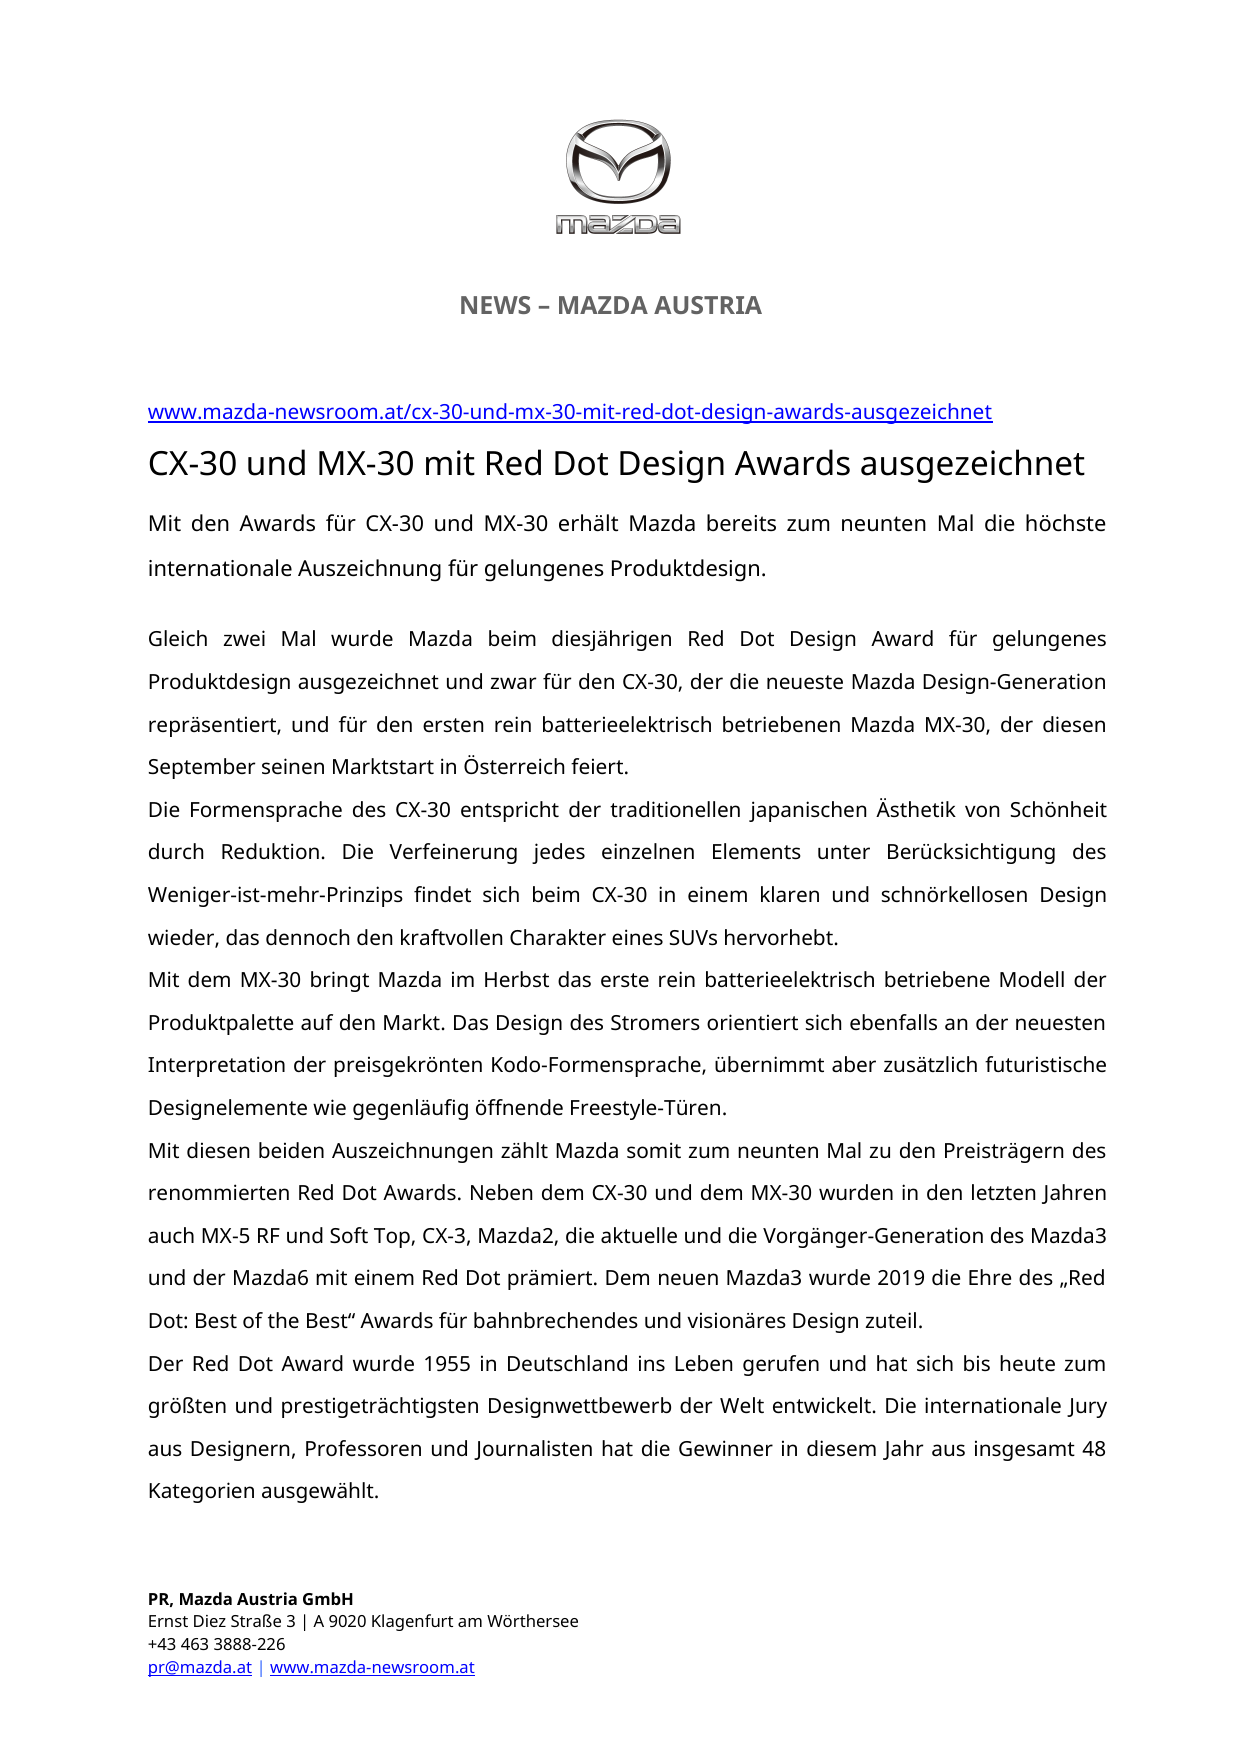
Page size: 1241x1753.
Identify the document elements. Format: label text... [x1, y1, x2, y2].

text Die Formensprache des CX-30 entspricht der traditionellen japanischen Ästhetik von Schönheit durch Reduktion. Die Verfeinerung jedes einzelnen Elements unter Berücksichtigung des Weniger-ist-mehr-Prinzips findet sich beim CX-30 in einem klaren und schnörkellosen Design wieder, das dennoch den kraftvollen Charakter eines SUVs hervorhebt. [148, 795, 1108, 951]
text www.mazda-newsroom.at/cx-30-und-mx-30-mit-red-dot-design-awards-ausgezeichnet [148, 397, 1108, 426]
text Gleich zwei Mal wurde Mazda beim diesjährigen Red Dot Design Award für gelungenes Produktdesign ausgezeichnet und zwar für den CX-30, der die neueste Mazda Design-Generation repräsentiert, und für den ersten rein batterieelektrisch betriebenen Mazda MX-30, der diesen September seinen Marktstart in Österreich feiert. [148, 624, 1108, 781]
text Der Red Dot Award wurde 1955 in Deutschland ins Leben gerufen und hat sich bis heute zum größten und prestigeträchtigsten Designwettbewerb der Welt entwickelt. Die internationale Jury aus Designern, Professoren und Journalisten hat die Gewinner in diesem Jahr aus insgesamt 48 Kategorien ausgewählt. [148, 1349, 1108, 1505]
text Mit diesen beiden Auszeichnungen zählt Mazda somit zum neunten Mal zu den Preisträgern des renommierten Red Dot Awards. Neben dem CX-30 und dem MX-30 wurden in den letzten Jahren auch MX-5 RF und Soft Top, CX-3, Mazda2, die aktuelle und die Vorgänger-Generation des Mazda3 und der Mazda6 mit einem Red Dot prämiert. Dem neuen Mazda3 wurde 2019 die Ehre des „Red Dot: Best of the Best“ Awards für bahnbrechendes und visionäres Design zuteil. [148, 1136, 1108, 1334]
picture [0, 2, 1239, 357]
text CX-30 und MX-30 mit Red Dot Design Awards ausgezeichnet [148, 440, 1108, 485]
text Mit dem MX-30 bringt Mazda im Herbst das erste rein batterieelektrisch betriebene Modell der Produktpalette auf den Markt. Das Design des Stromers orientiert sich ebenfalls an der neuesten Interpretation der preisgekrönten Kodo-Formensprache, übernimmt aber zusätzlich futuristische Designelemente wie gegenläufig öffnende Freestyle-Türen. [148, 965, 1108, 1122]
text Mit den Awards für CX-30 und MX-30 erhält Mazda bereits zum neunten Mal die höchste internationale Auszeichnung für gelungenes Produktdesign. [148, 508, 1108, 582]
